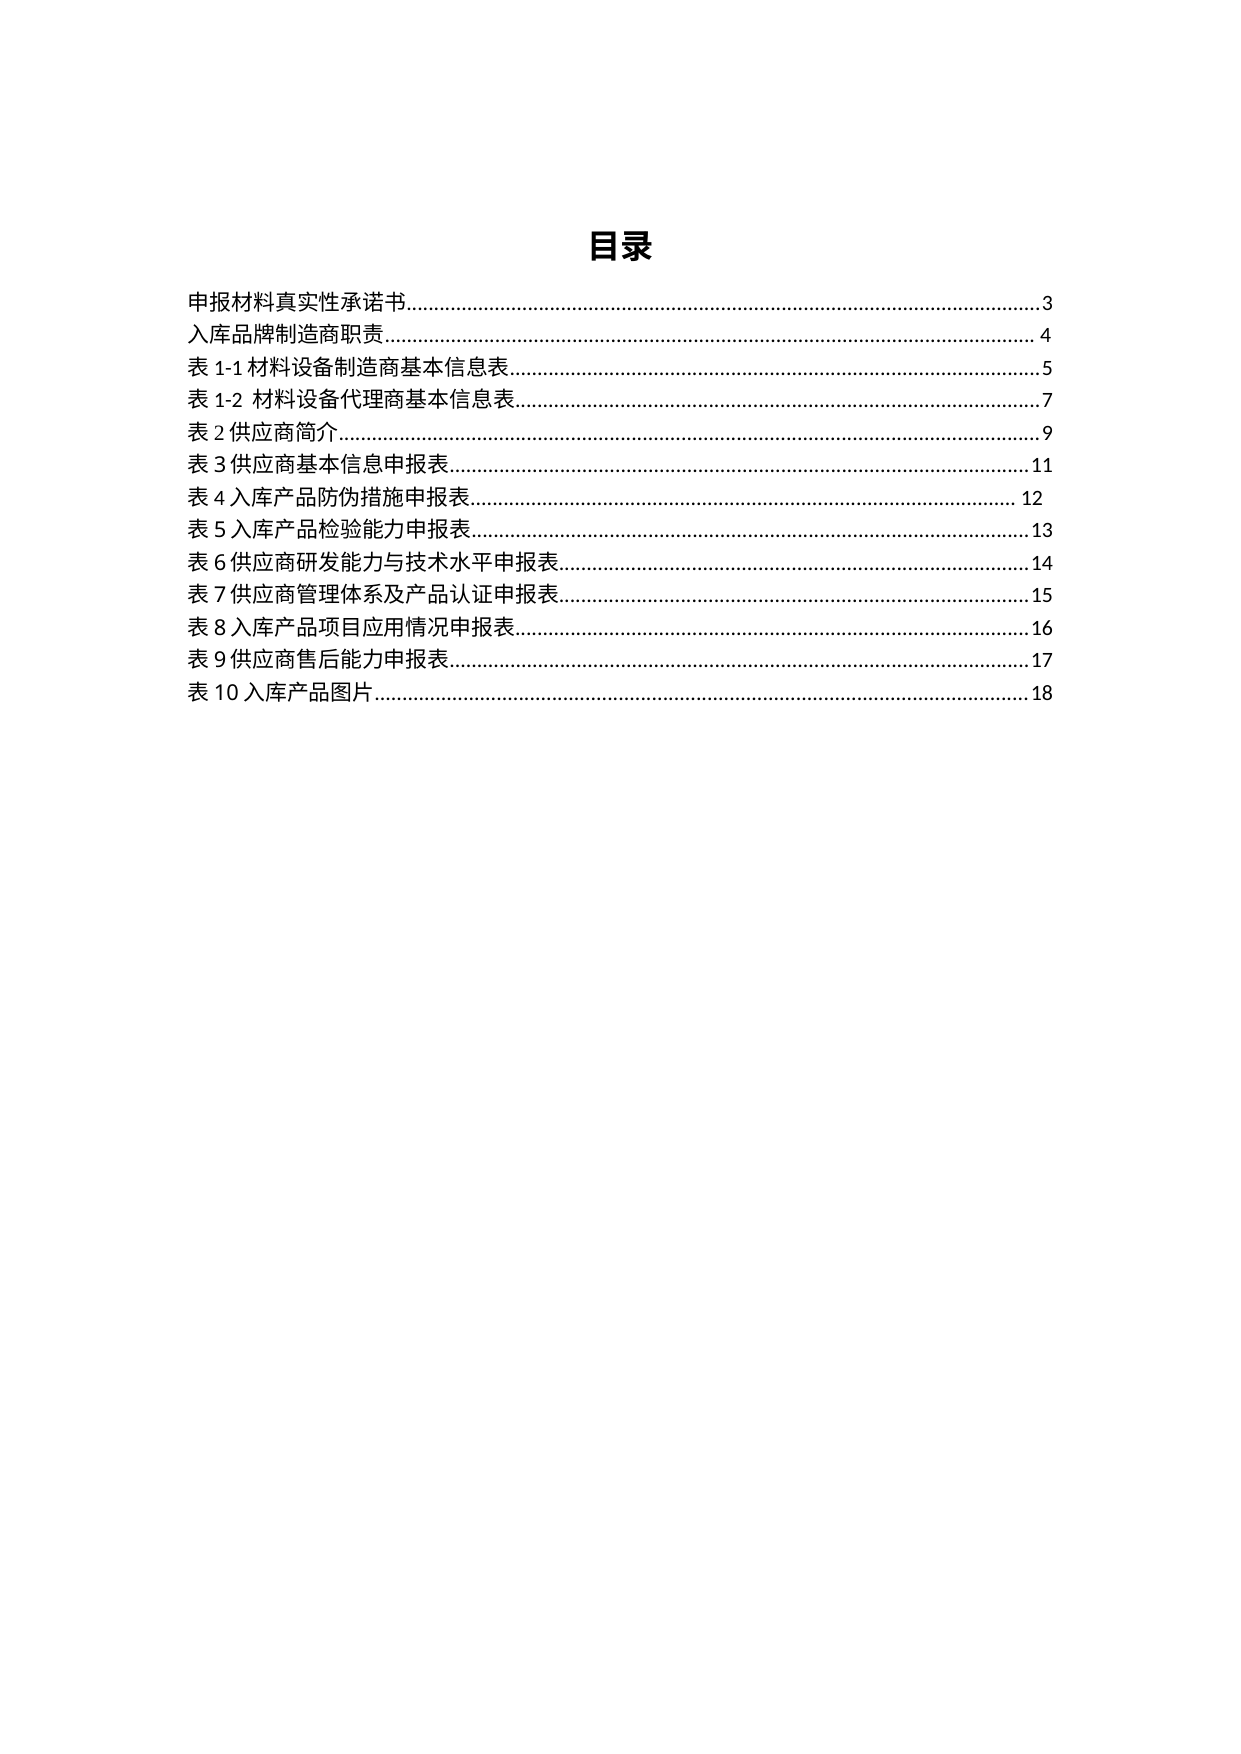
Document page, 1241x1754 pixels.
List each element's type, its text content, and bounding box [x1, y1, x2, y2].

text 表9供应商售后能力申报表 17 [187, 642, 1053, 674]
text 表1-2 材料设备代理商基本信息表 7 [187, 382, 1053, 414]
text 申报材料真实性承诺书 3 [187, 284, 1053, 317]
text 表4入库产品防伪措施申报表................................................................................................... 12 [187, 479, 1053, 512]
text 表3供应商基本信息申报表 11 [187, 447, 1053, 479]
text 表6供应商研发能力与技术水平申报表 14 [187, 544, 1053, 577]
text 表8入库产品项目应用情况申报表 16 [187, 609, 1053, 642]
text 表7供应商管理体系及产品认证申报表 15 [187, 577, 1053, 609]
text 表2供应商简介 9 [187, 414, 1053, 447]
text 入库品牌制造商职责...................................................................................................................... 4 [187, 317, 1053, 349]
text 表5入库产品检验能力申报表 13 [187, 512, 1053, 544]
text 目录 [187, 212, 1053, 277]
text 表10入库产品图片 18 [187, 674, 1053, 707]
text 表1-1材料设备制造商基本信息表 5 [187, 349, 1053, 382]
